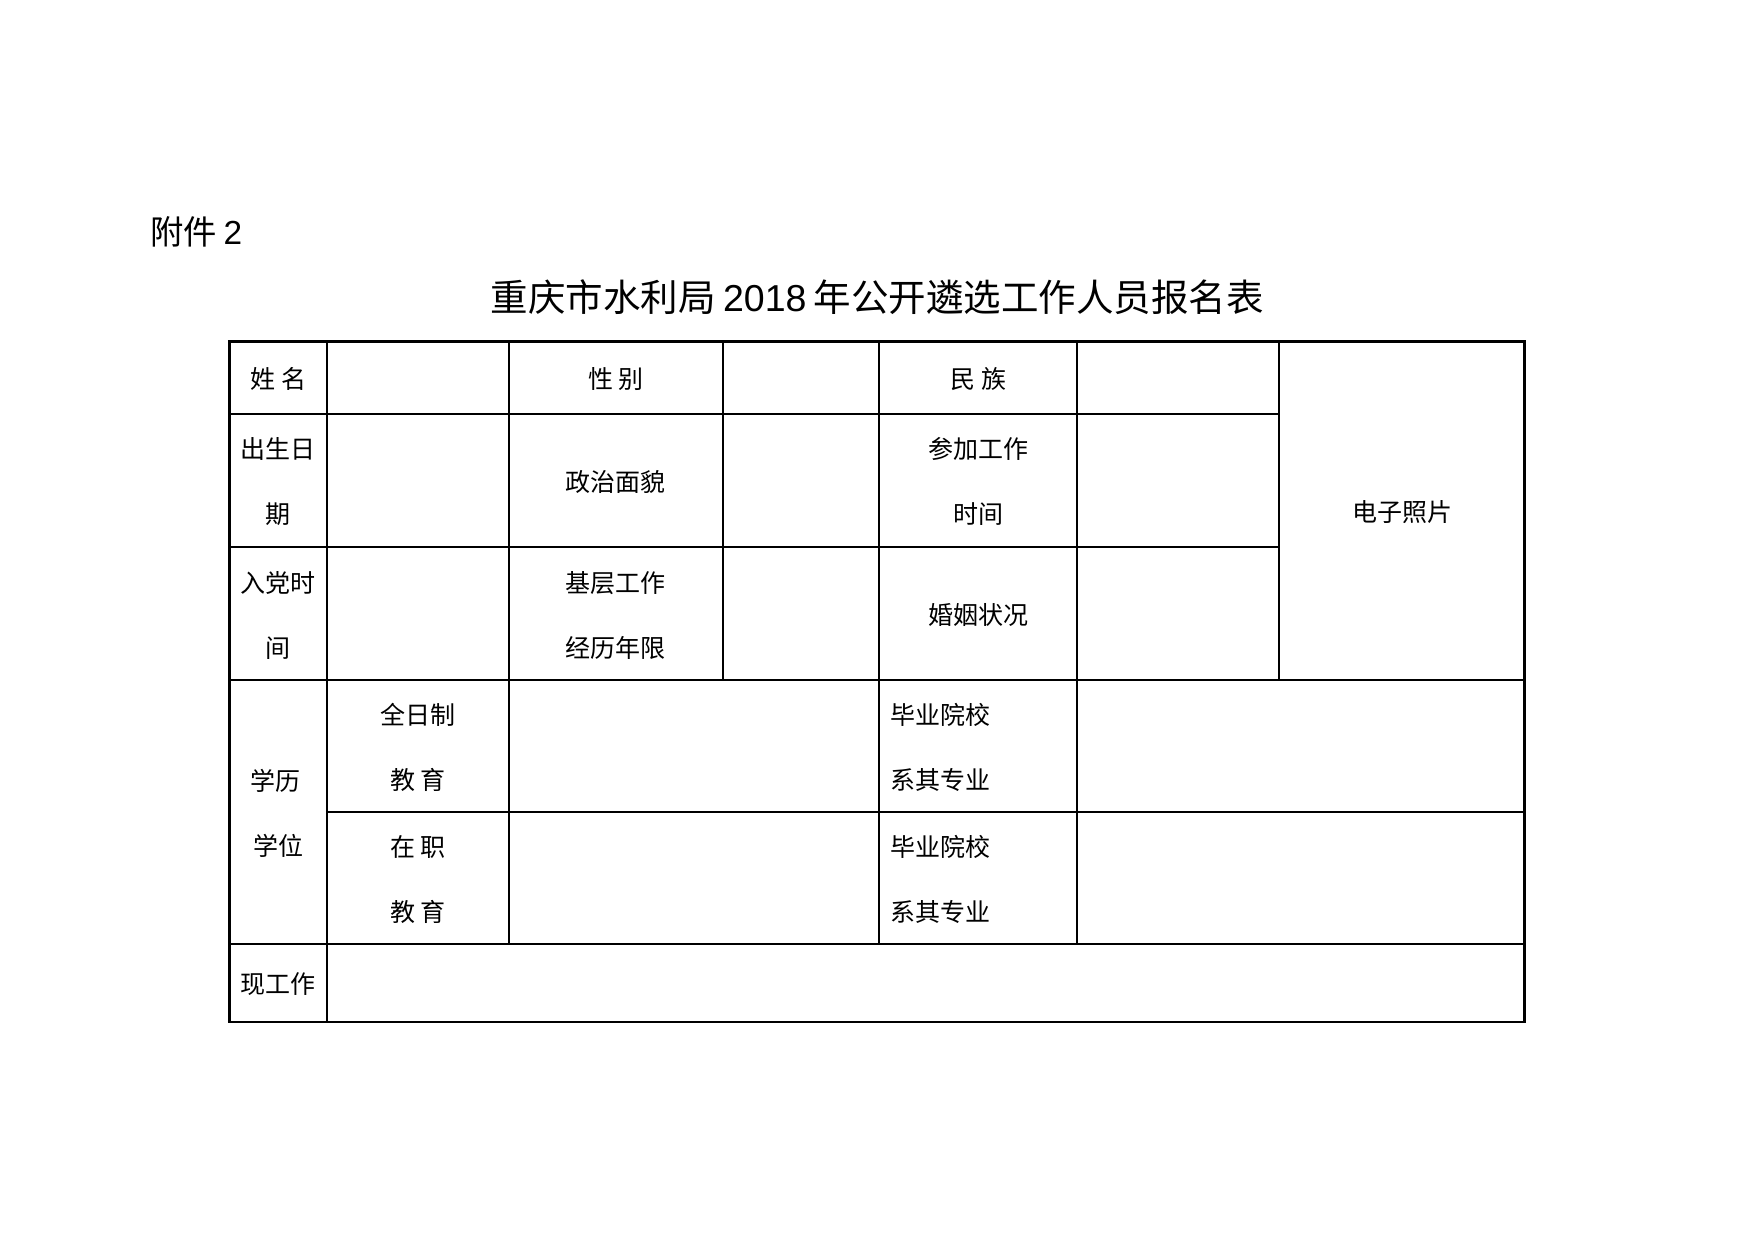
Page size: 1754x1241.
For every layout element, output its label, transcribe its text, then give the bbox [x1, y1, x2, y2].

table_header [328, 343, 508, 412]
table_cell 学历 学位 [231, 681, 326, 943]
table_cell [328, 548, 508, 679]
table_cell 现工作单位及职务 [231, 945, 326, 1021]
table_cell 政治面貌 [510, 415, 722, 546]
table_cell [1078, 681, 1523, 811]
table_header 民 族 [880, 343, 1076, 412]
text 附件2 [150, 198, 1604, 263]
table_header [1078, 343, 1278, 412]
table_cell [724, 415, 878, 546]
table_cell [328, 415, 508, 546]
table_cell [1078, 415, 1278, 546]
table_cell 婚姻状况 [880, 548, 1076, 679]
table_cell 毕业院校 系其专业 [880, 813, 1076, 943]
table_header [724, 343, 878, 412]
table_cell 入党时间 [231, 548, 326, 679]
table_cell [1078, 813, 1523, 943]
table_cell 参加工作 时间 [880, 415, 1076, 546]
table_header 性 别 [510, 343, 722, 412]
table_cell [724, 548, 878, 679]
table_cell 毕业院校 系其专业 [880, 681, 1076, 811]
table_cell [328, 945, 1523, 1021]
table_cell [510, 813, 878, 943]
table_cell 出生日期 [231, 415, 326, 546]
table_cell [1078, 548, 1278, 679]
table_cell [510, 681, 878, 811]
text 重庆市水利局2018年公开遴选工作人员报名表 [150, 263, 1604, 328]
table_cell 全日制 教 育 [328, 681, 508, 811]
table_header 姓 名 [231, 343, 326, 412]
table_cell 基层工作 经历年限 [510, 548, 722, 679]
table_header 电子照片 [1280, 343, 1523, 679]
table_cell 在 职 教 育 [328, 813, 508, 943]
